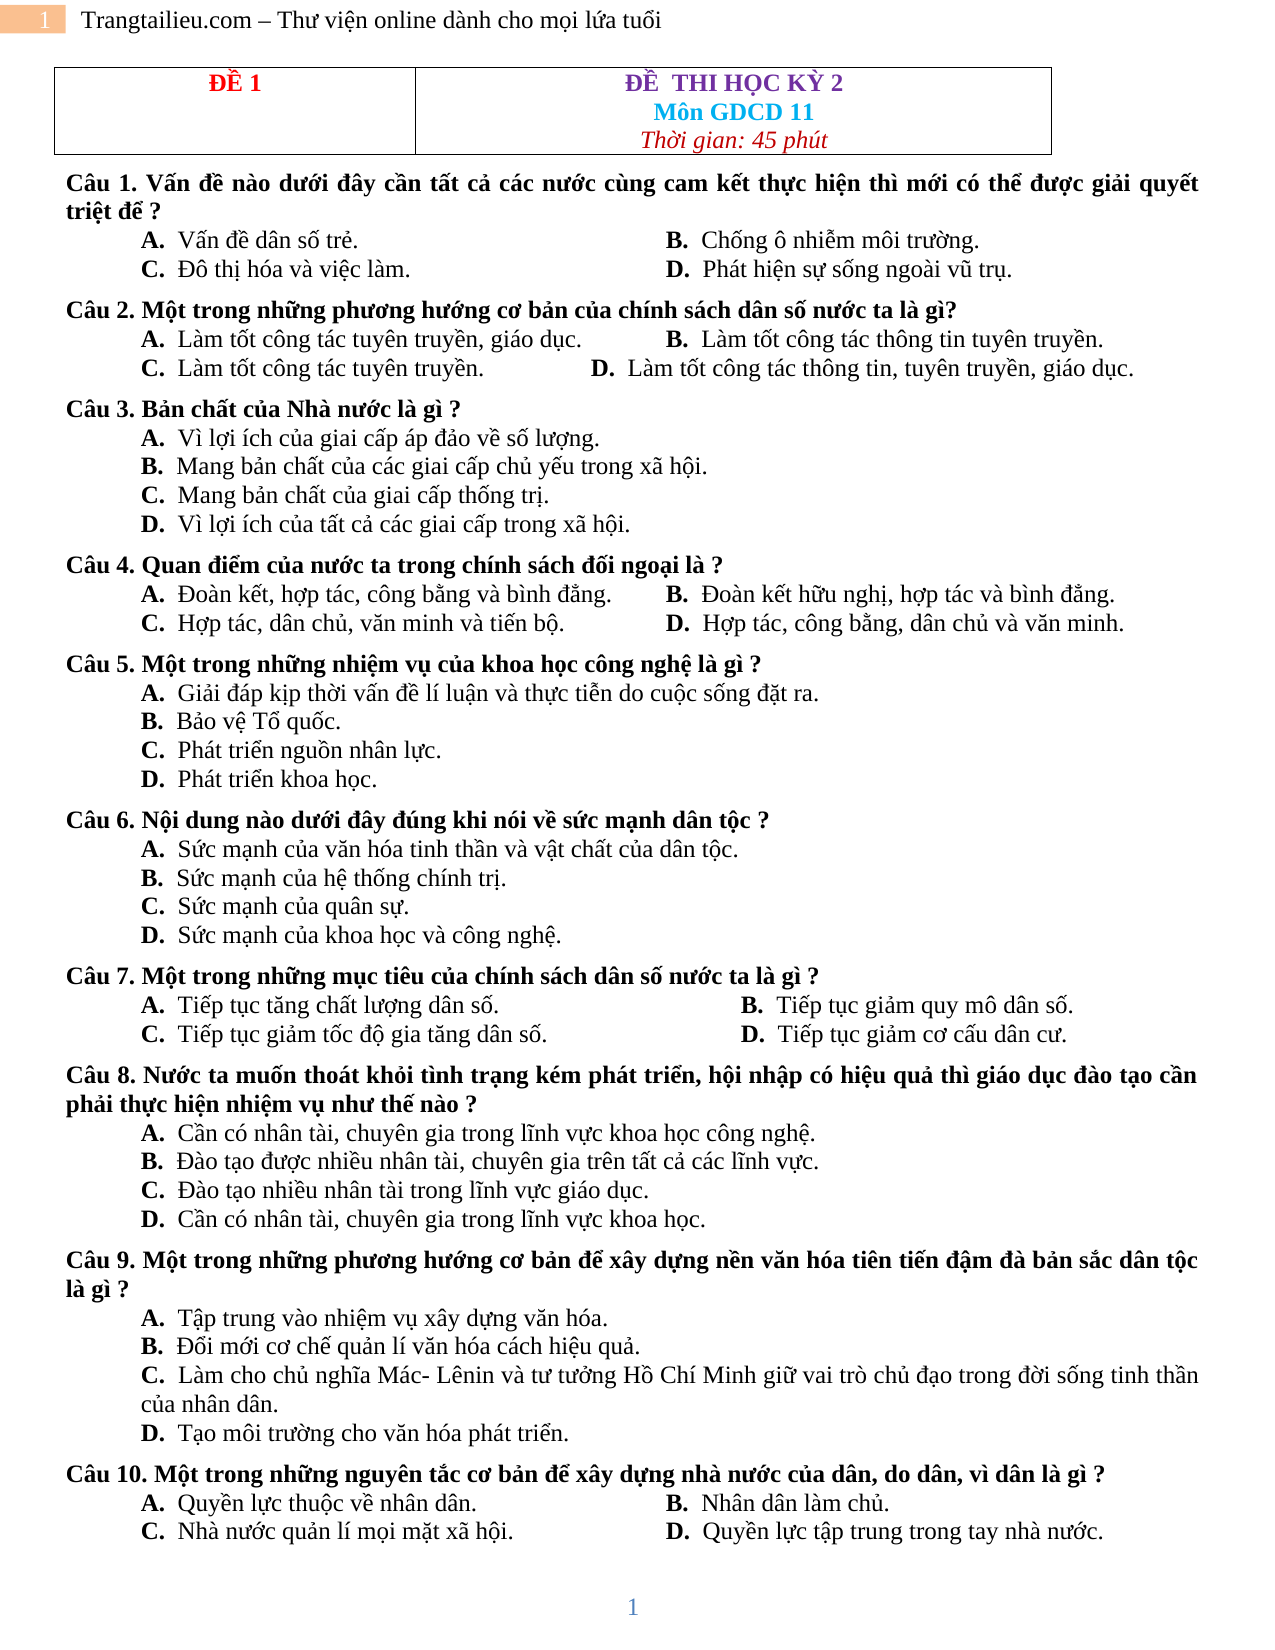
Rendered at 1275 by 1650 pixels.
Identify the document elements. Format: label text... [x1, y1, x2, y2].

text A. Giải đáp kịp thời vấn đề lí luận và thực tiễn do cuộc sống đặt ra. [66, 678, 1200, 706]
text Câu 3. Bản chất của Nhà nước là gì ? [66, 394, 1200, 423]
text A. Tiếp tục tăng chất lượng dân số. B. Tiếp tục giảm quy mô dân số. [66, 990, 1200, 1019]
text Câu 4. Quan điểm của nước ta trong chính sách đối ngoại là ? [66, 550, 1200, 579]
text A. Sức mạnh của văn hóa tinh thần và vật chất của dân tộc. [66, 834, 1200, 863]
text A. Làm tốt công tác tuyên truyền, giáo dục. B. Làm tốt công tác thông tin tuyên truyền. [66, 324, 1200, 353]
text B. Đổi mới cơ chế quản lí văn hóa cách hiệu quả. [66, 1331, 1200, 1360]
text C. Phát triển nguồn nhân lực. [66, 735, 1200, 764]
text C. Làm tốt công tác tuyên truyền. D. Làm tốt công tác thông tin, tuyên truyền, giáo dục. [66, 353, 1200, 381]
text Câu 8. Nước ta muốn thoát khỏi tình trạng kém phát triển, hội nhập có hiệu quả thì giáo dục đào tạo cần phải thực hiện nhiệm vụ như thế nào ? [66, 1060, 1200, 1118]
text Câu 9. Một trong những phương hướng cơ bản để xây dựng nền văn hóa tiên tiến đậm đà bản sắc dân tộc là gì ? [66, 1245, 1200, 1303]
text C. Làm cho chủ nghĩa Mác- Lênin và tư tưởng Hồ Chí Minh giữ vai trò chủ đạo trong đời sống tinh thần của nhân dân. [141, 1360, 1200, 1418]
text A. Cần có nhân tài, chuyên gia trong lĩnh vực khoa học công nghệ. [66, 1118, 1200, 1146]
text B. Đào tạo được nhiều nhân tài, chuyên gia trên tất cả các lĩnh vực. [66, 1146, 1200, 1175]
text D. Phát triển khoa học. [66, 764, 1200, 793]
text Câu 5. Một trong những nhiệm vụ của khoa học công nghệ là gì ? [66, 649, 1200, 678]
text C. Nhà nước quản lí mọi mặt xã hội. D. Quyền lực tập trung trong tay nhà nước. [66, 1516, 1200, 1545]
table_header ĐỀ 1 [55, 68, 415, 154]
text A. Tập trung vào nhiệm vụ xây dựng văn hóa. [66, 1303, 1200, 1331]
text C. Đô thị hóa và việc làm. D. Phát hiện sự sống ngoài vũ trụ. [66, 254, 1200, 283]
text C. Tiếp tục giảm tốc độ gia tăng dân số. D. Tiếp tục giảm cơ cấu dân cư. [66, 1019, 1200, 1048]
text D. Cần có nhân tài, chuyên gia trong lĩnh vực khoa học. [66, 1204, 1200, 1233]
text Câu 1. Vấn đề nào dưới đây cần tất cả các nước cùng cam kết thực hiện thì mới có thể được giải quyết triệt để ? [66, 168, 1200, 225]
table_header ĐỀ THI HỌC KỲ 2 Môn GDCD 11 Thời gian: 45 phút [416, 68, 1051, 154]
text B. Bảo vệ Tổ quốc. [66, 706, 1200, 735]
text A. Quyền lực thuộc về nhân dân. B. Nhân dân làm chủ. [66, 1488, 1200, 1516]
text C. Đào tạo nhiều nhân tài trong lĩnh vực giáo dục. [66, 1175, 1200, 1204]
text B. Sức mạnh của hệ thống chính trị. [66, 863, 1200, 891]
text C. Sức mạnh của quân sự. [66, 891, 1200, 920]
text A. Vì lợi ích của giai cấp áp đảo về số lượng. [66, 423, 1200, 451]
text D. Tạo môi trường cho văn hóa phát triển. [66, 1418, 1200, 1446]
text B. Mang bản chất của các giai cấp chủ yếu trong xã hội. [66, 451, 1200, 480]
text Câu 6. Nội dung nào dưới đây đúng khi nói về sức mạnh dân tộc ? [66, 805, 1200, 834]
text D. Vì lợi ích của tất cả các giai cấp trong xã hội. [66, 509, 1200, 538]
text Câu 7. Một trong những mục tiêu của chính sách dân số nước ta là gì ? [66, 961, 1200, 990]
text A. Vấn đề dân số trẻ. B. Chống ô nhiễm môi trường. [66, 225, 1200, 254]
text A. Đoàn kết, hợp tác, công bằng và bình đẳng. B. Đoàn kết hữu nghị, hợp tác và bình đẳng. [66, 579, 1200, 608]
text C. Mang bản chất của giai cấp thống trị. [66, 480, 1200, 509]
text C. Hợp tác, dân chủ, văn minh và tiến bộ. D. Hợp tác, công bằng, dân chủ và văn minh. [66, 608, 1200, 636]
text D. Sức mạnh của khoa học và công nghệ. [66, 920, 1200, 949]
text Câu 2. Một trong những phương hướng cơ bản của chính sách dân số nước ta là gì? [66, 295, 1200, 324]
text Câu 10. Một trong những nguyên tắc cơ bản để xây dựng nhà nước của dân, do dân, vì dân là gì ? [66, 1459, 1200, 1488]
